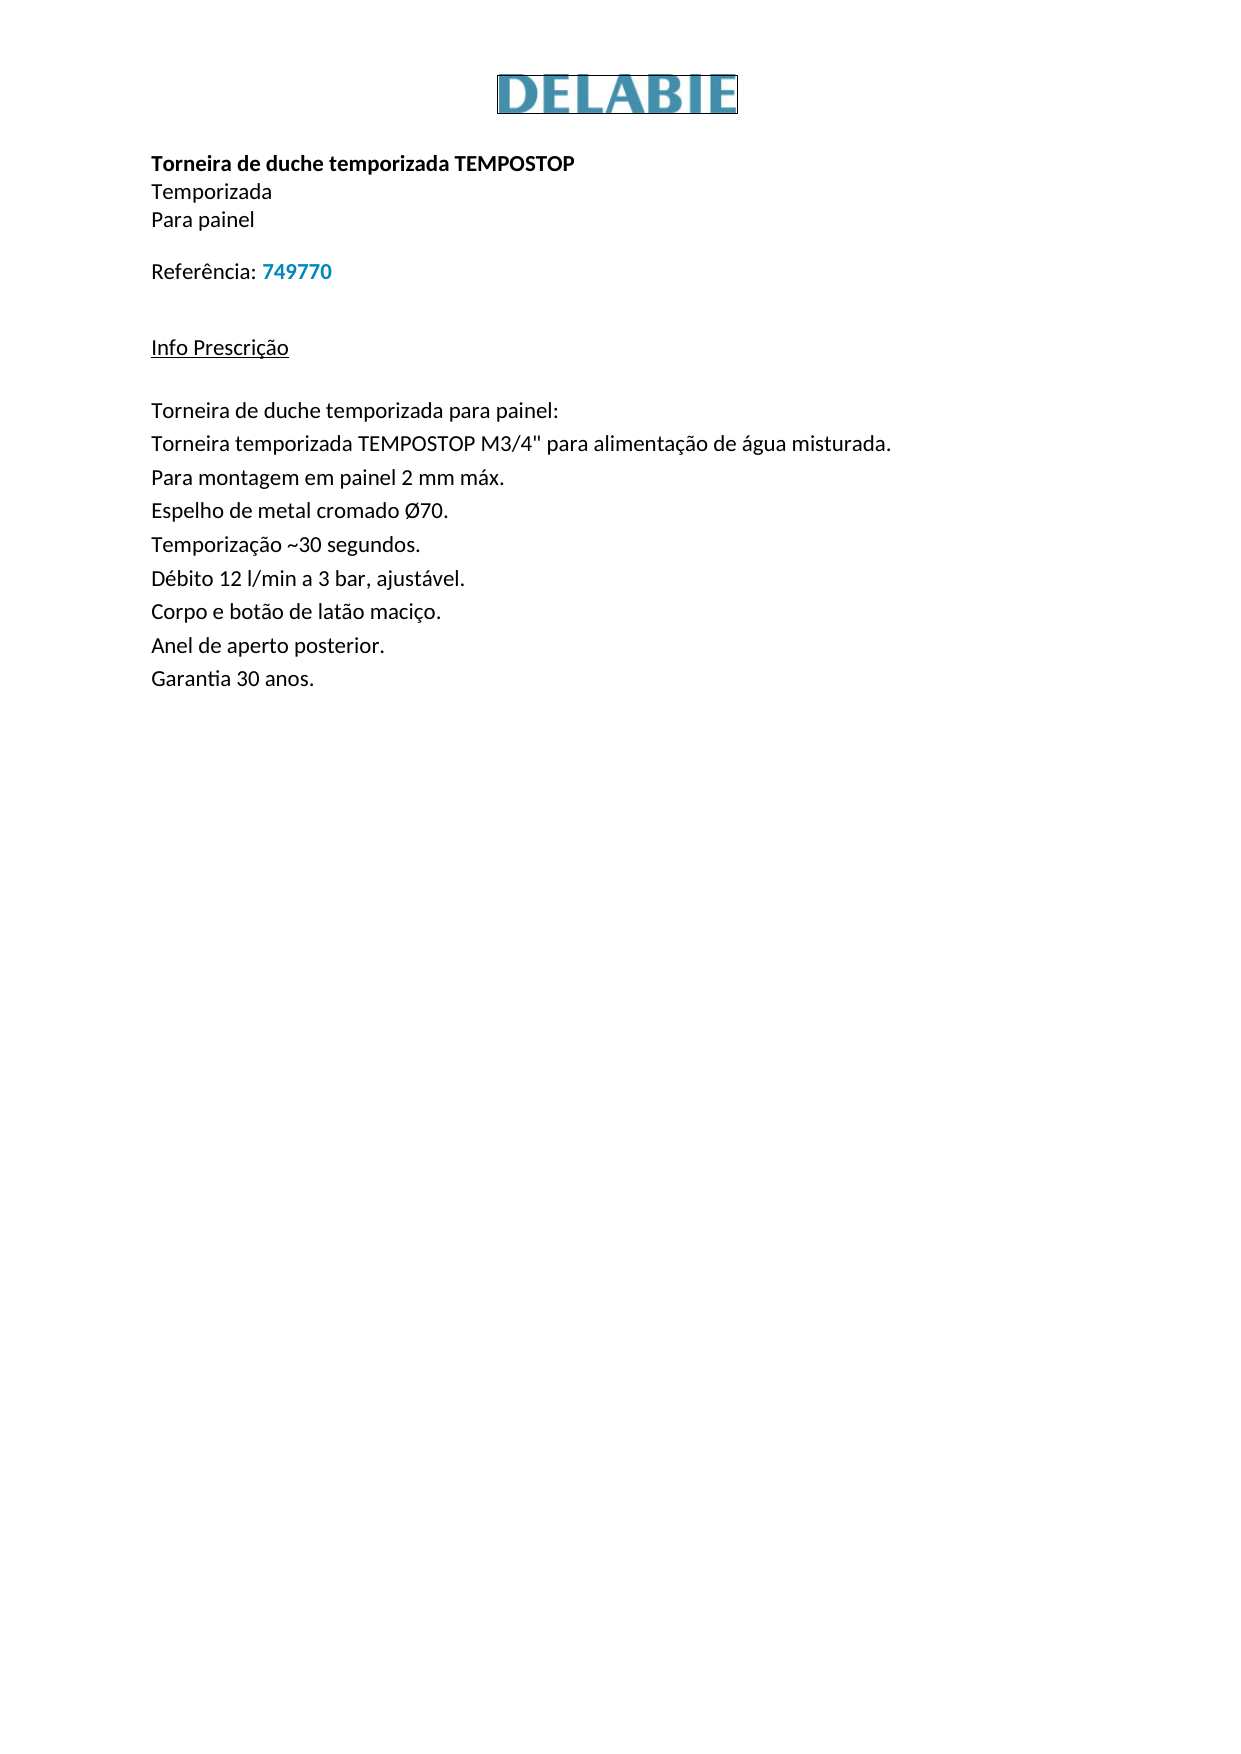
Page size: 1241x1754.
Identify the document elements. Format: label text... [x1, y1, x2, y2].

text Garantia 30 anos. [151, 664, 1084, 692]
text Débito 12 l/min a 3 bar, ajustável. [151, 564, 1084, 592]
text Para montagem em painel 2 mm máx. [151, 463, 1084, 491]
text Para painel [151, 205, 1084, 233]
text Torneira temporizada TEMPOSTOP M3/4" para alimentação de água misturada. [151, 429, 1084, 458]
text Temporizada [151, 177, 1084, 205]
text Anel de aperto posterior. [151, 631, 1084, 659]
picture [498, 76, 737, 113]
text Espelho de metal cromado Ø70. [151, 497, 1084, 525]
text Temporização ~30 segundos. [151, 530, 1084, 558]
text Corpo e botão de latão maciço. [151, 597, 1084, 625]
text Torneira de duche temporizada para painel: [151, 396, 1084, 424]
text Torneira de duche temporizada TEMPOSTOP [151, 149, 1084, 177]
text Referência: 749770 [151, 257, 1084, 285]
text Info Prescrição [151, 333, 1084, 361]
